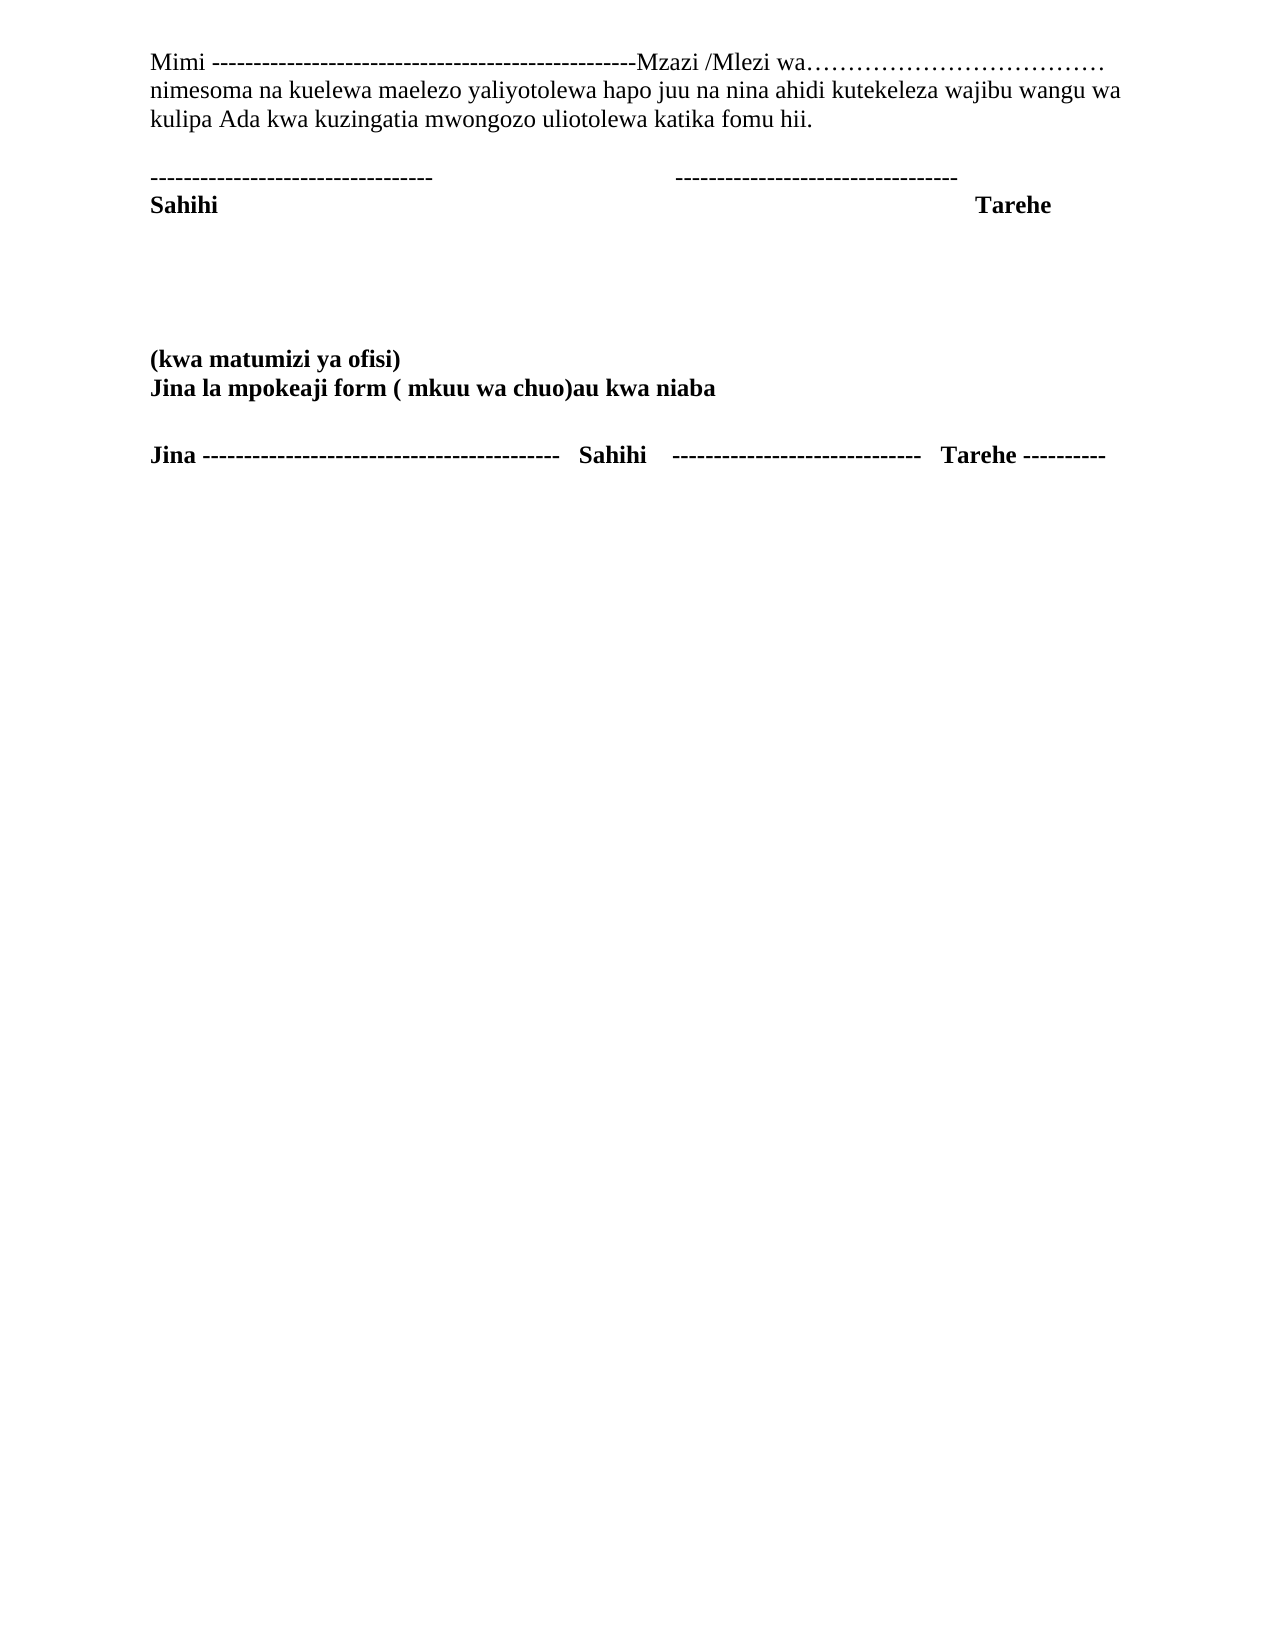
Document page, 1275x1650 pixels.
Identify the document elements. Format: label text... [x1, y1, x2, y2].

text ---------------------------------- ---------------------------------- [150, 162, 1125, 191]
text (kwa matumizi ya ofisi) [150, 344, 1125, 373]
text Jina ------------------------------------------- Sahihi ------------------------------ Tarehe ---------- [150, 440, 1125, 468]
text Jina la mpokeaji form ( mkuu wa chuo)au kwa niaba [150, 373, 1125, 401]
text Sahihi Tarehe [150, 191, 1125, 219]
text Mimi ---------------------------------------------------Mzazi /Mlezi wa……………………………… nimesoma na kuelewa maelezo yaliyotolewa hapo juu na nina ahidi kutekeleza wajibu wangu wa kulipa Ada kwa kuzingatia mwongozo uliotolewa katika fomu hii. [150, 47, 1125, 133]
